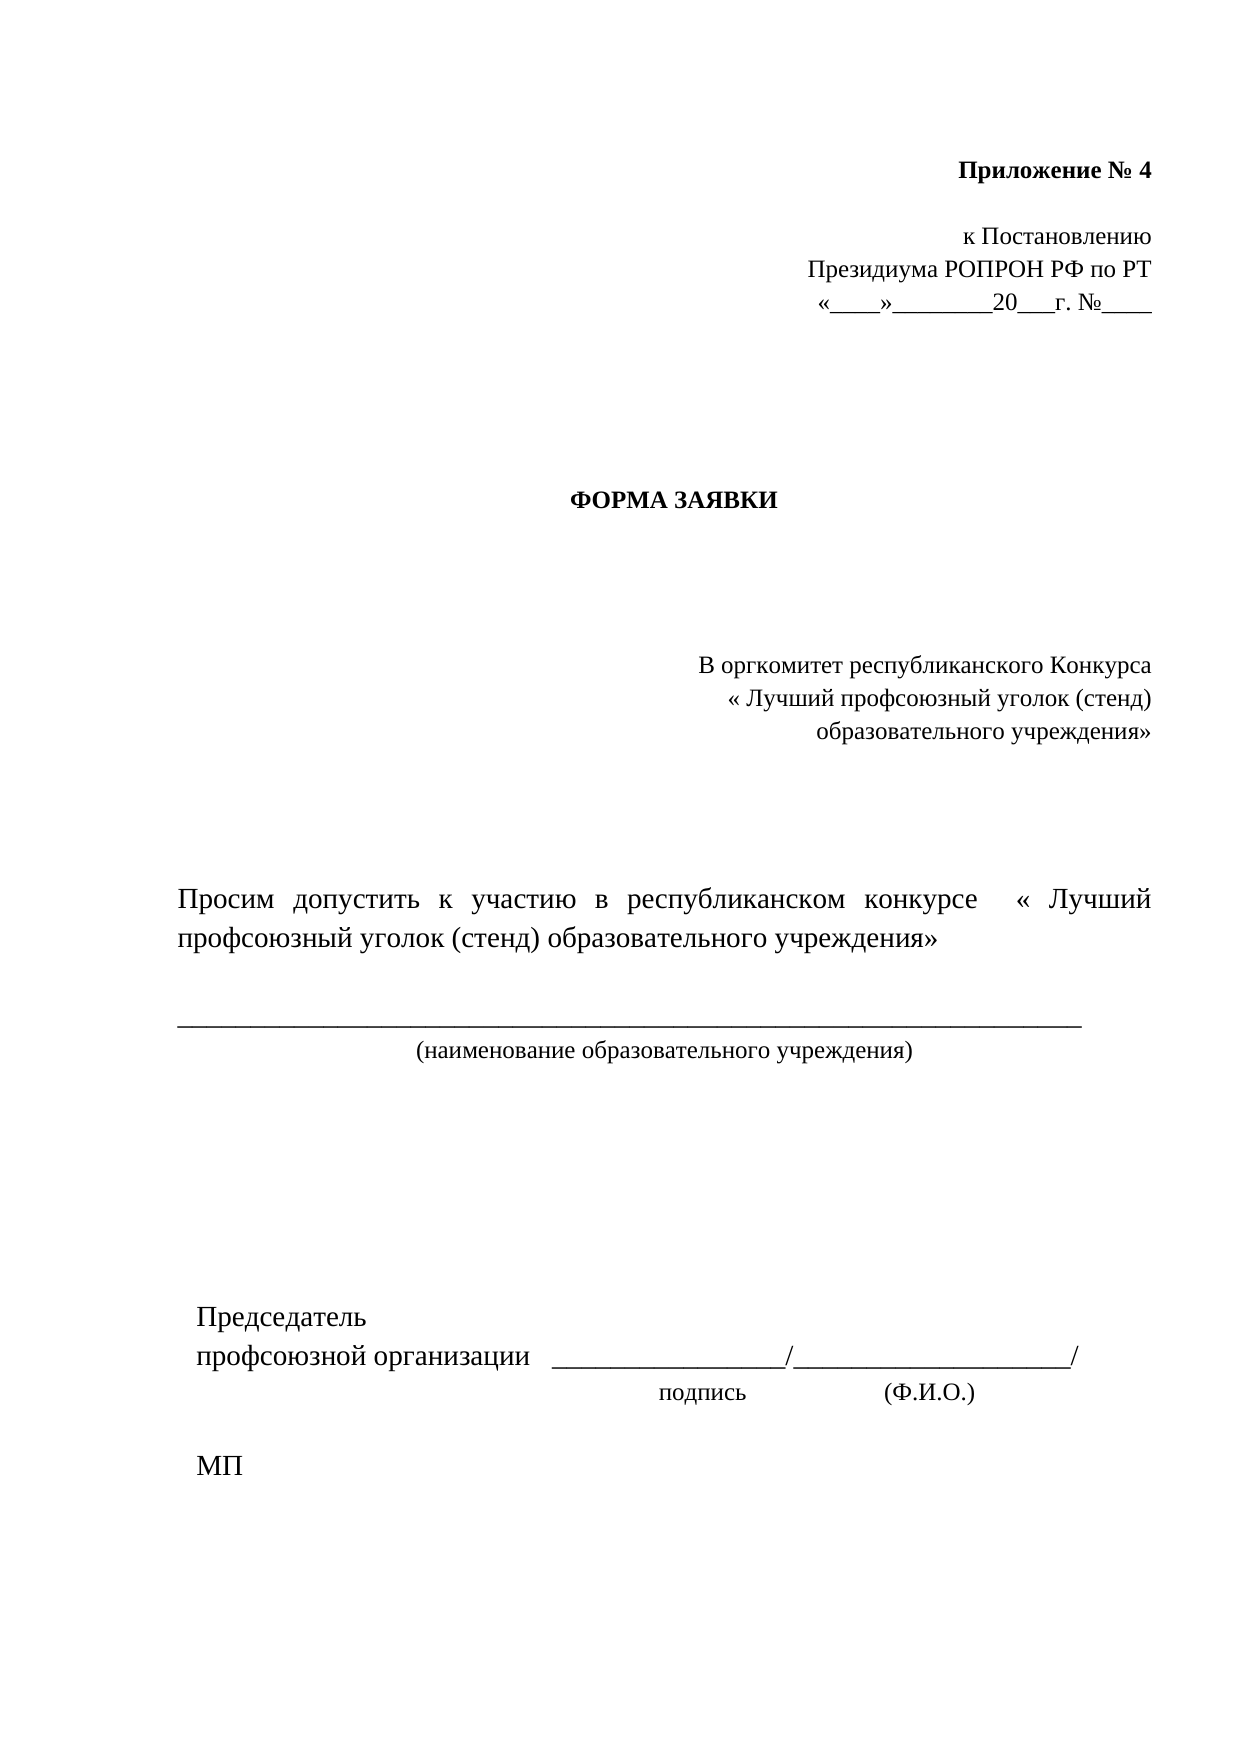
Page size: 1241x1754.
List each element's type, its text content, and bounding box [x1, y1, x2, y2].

text В оргкомитет республиканского Конкурса [177, 650, 1152, 679]
text «____»________20___г. №____ [177, 287, 1152, 316]
text профсоюзной организации ________________/___________________/ [177, 1338, 1152, 1372]
text (наименование образовательного учреждения) [177, 1035, 1152, 1064]
text МП [177, 1448, 1152, 1482]
text ______________________________________________________________ [177, 997, 1152, 1030]
text образовательного учреждения» [177, 716, 1152, 745]
text Просим допустить к участию в республиканском конкурсе « Лучший профсоюзный уголок (стенд) образовательного учреждения» [177, 881, 1152, 953]
text к Постановлению [177, 221, 1152, 249]
text Приложение № 4 [177, 155, 1152, 183]
text подпись (Ф.И.О.) [177, 1377, 1152, 1405]
text « Лучший профсоюзный уголок (стенд) [177, 683, 1152, 712]
text ФОРМА ЗАЯВКИ [177, 485, 1152, 514]
text Председатель [177, 1299, 1152, 1333]
text Президиума РОПРОН РФ по РТ [177, 254, 1152, 282]
